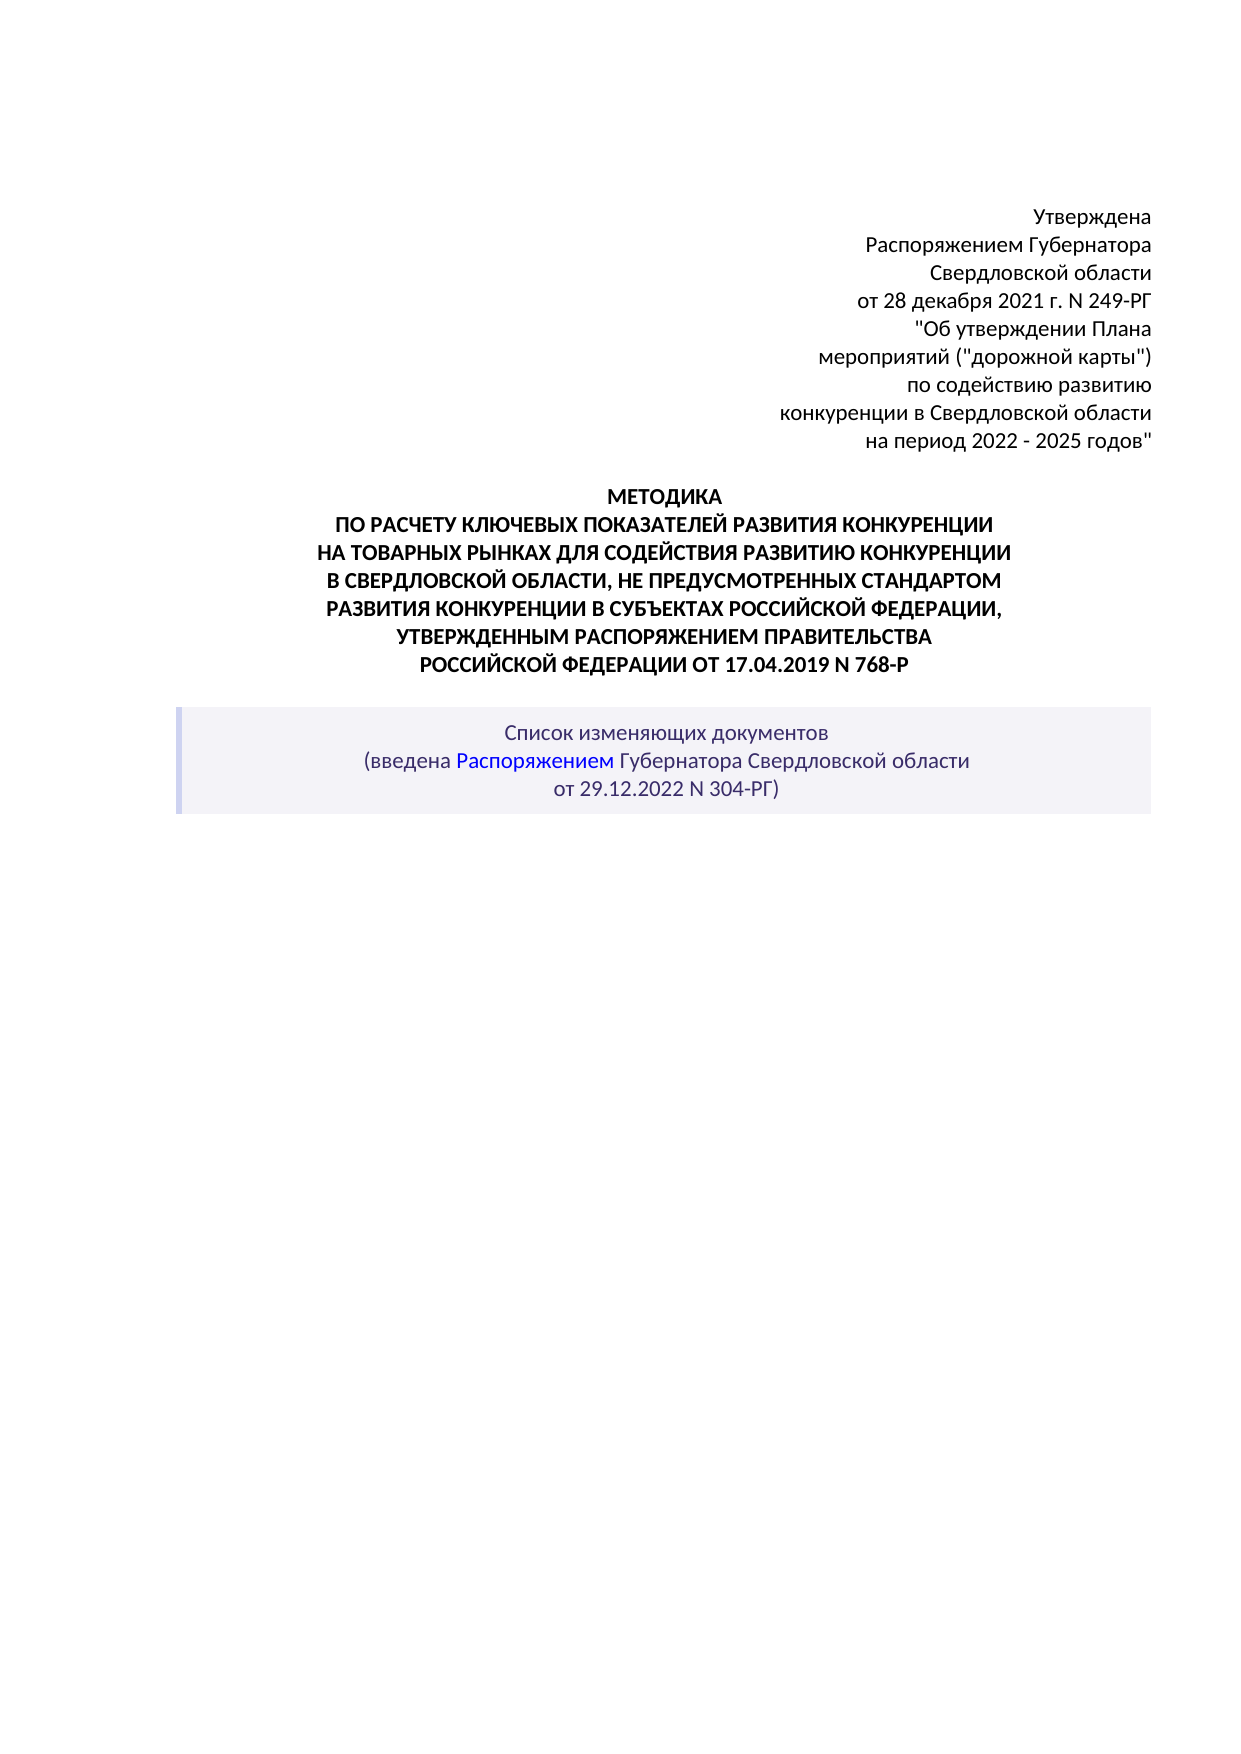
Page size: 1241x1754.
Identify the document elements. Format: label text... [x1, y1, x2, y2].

text Свердловской области [177, 258, 1152, 286]
text мероприятий ("дорожной карты") [177, 342, 1152, 370]
title В СВЕРДЛОВСКОЙ ОБЛАСТИ, НЕ ПРЕДУСМОТРЕННЫХ СТАНДАРТОМ [177, 566, 1152, 594]
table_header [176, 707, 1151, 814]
text Утверждена [177, 202, 1152, 230]
title НА ТОВАРНЫХ РЫНКАХ ДЛЯ СОДЕЙСТВИЯ РАЗВИТИЮ КОНКУРЕНЦИИ [177, 538, 1152, 566]
title РАЗВИТИЯ КОНКУРЕНЦИИ В СУБЪЕКТАХ РОССИЙСКОЙ ФЕДЕРАЦИИ, [177, 594, 1152, 622]
title ПО РАСЧЕТУ КЛЮЧЕВЫХ ПОКАЗАТЕЛЕЙ РАЗВИТИЯ КОНКУРЕНЦИИ [177, 510, 1152, 538]
text на период 2022 - 2025 годов" [177, 426, 1152, 454]
title УТВЕРЖДЕННЫМ РАСПОРЯЖЕНИЕМ ПРАВИТЕЛЬСТВА [177, 622, 1152, 651]
title РОССИЙСКОЙ ФЕДЕРАЦИИ ОТ 17.04.2019 N 768-Р [177, 651, 1152, 678]
text от 28 декабря 2021 г. N 249-РГ [177, 286, 1152, 314]
title МЕТОДИКА [177, 482, 1152, 510]
text Распоряжением Губернатора [177, 230, 1152, 258]
text по содействию развитию [177, 370, 1152, 398]
text "Об утверждении Плана [177, 314, 1152, 342]
text конкуренции в Свердловской области [177, 398, 1152, 426]
